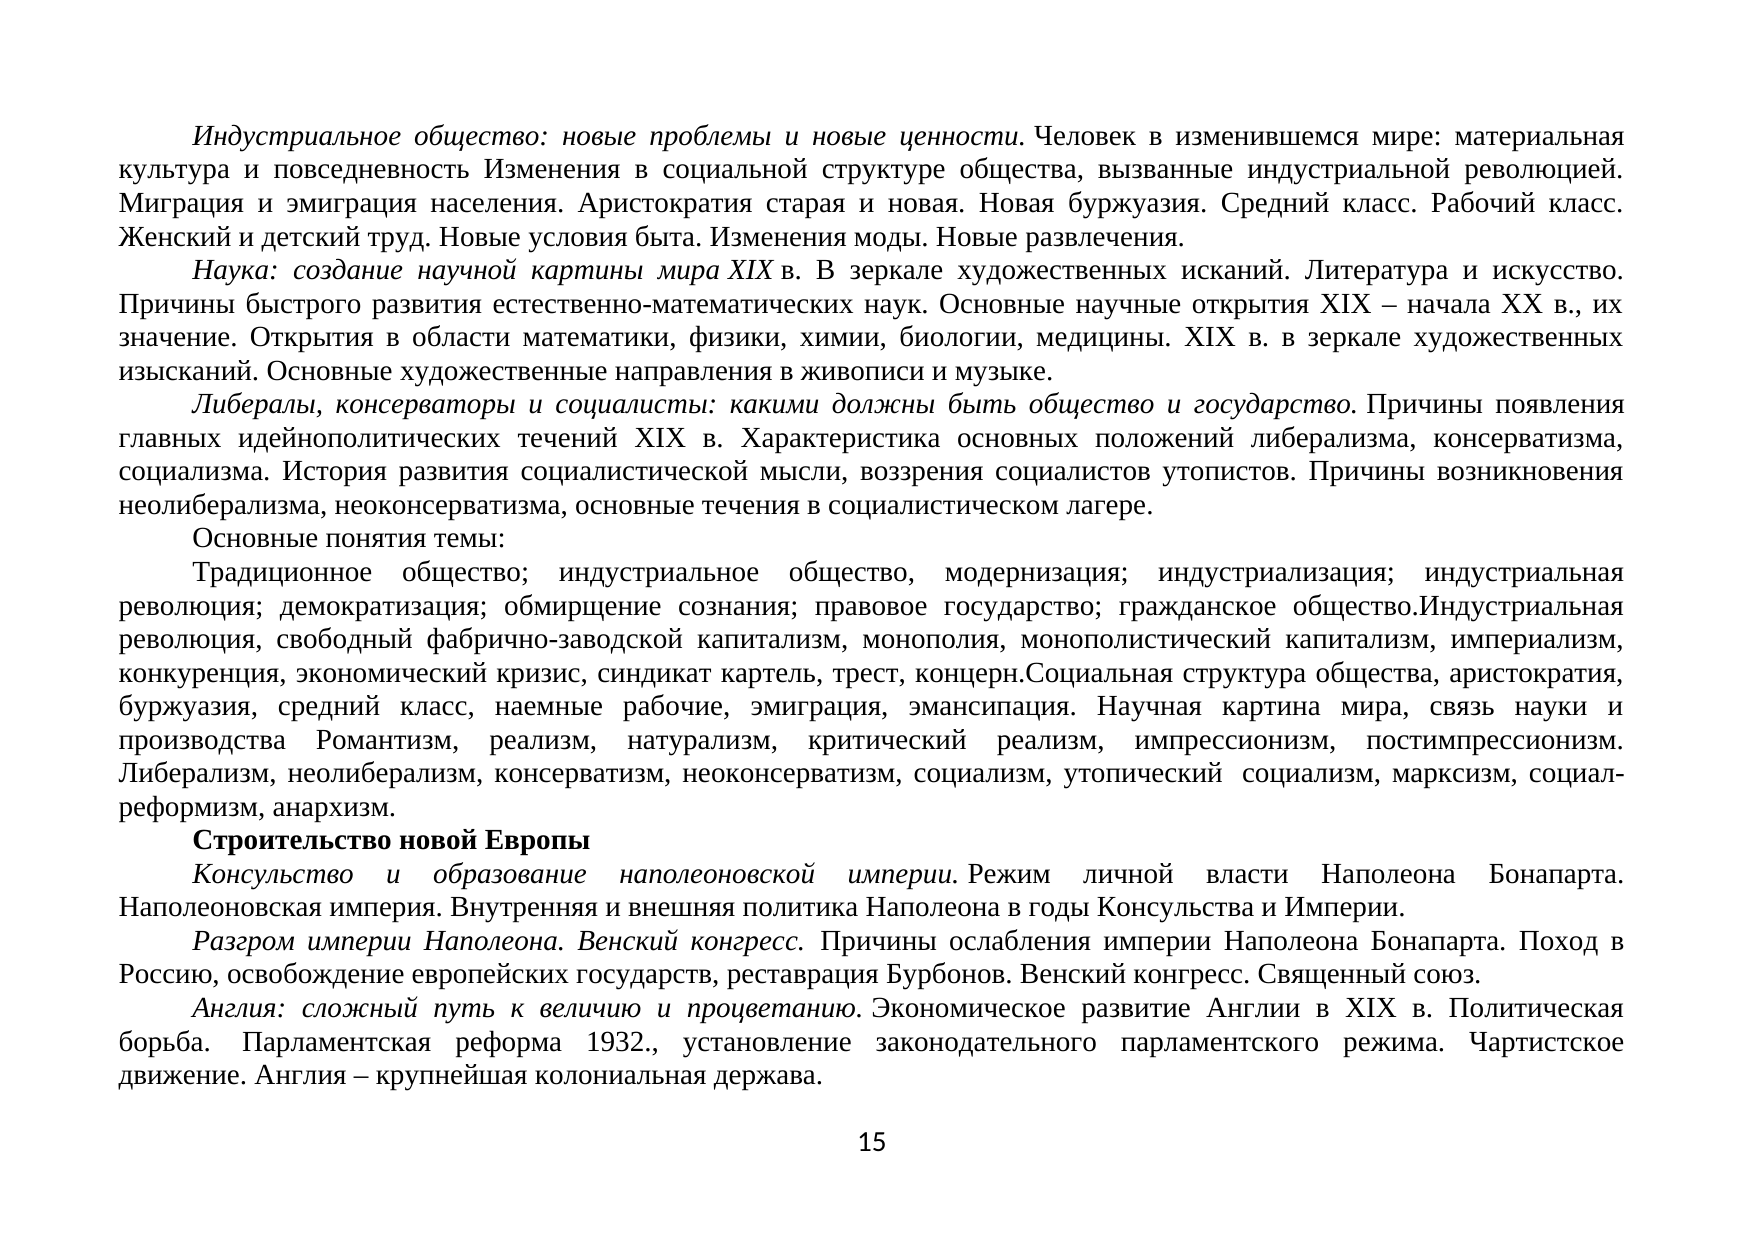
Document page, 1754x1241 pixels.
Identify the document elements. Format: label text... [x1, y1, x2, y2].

text Традиционное общество; индустриальное общество, модернизация; индустриализация; индустриальная революция; демократизация; обмирщение сознания; правовое государство; гражданское общество.Индустриальная революция, свободный фабрично-заводской капитализм, монополия, монополистический капитализм, империализм, конкуренция, экономический кризис, синдикат картель, трест, концерн.Социальная структура общества, аристократия, буржуазия, средний класс, наемные рабочие, эмиграция, эмансипация. Научная картина мира, связь науки и производства Романтизм, реализм, натурализм, критический реализм, импрессионизм, постимпрессионизм. Либерализм, неолиберализм, консерватизм, неоконсерватизм, социализм, утопический социализм, марксизм, социал-реформизм, анархизм. [118, 554, 1625, 822]
text Разгром империи Наполеона. Венский конгресс. Причины ослабления империи Наполеона Бонапарта. Поход в Россию, освобождение европейских государств, реставрация Бурбонов. Венский конгресс. Священный союз. [118, 923, 1625, 990]
text Консульство и образование наполеоновской империи. Режим личной власти Наполеона Бонапарта. Наполеоновская империя. Внутренняя и внешняя политика Наполеона в годы Консульства и Империи. [118, 856, 1625, 923]
text Наука: создание научной картины мира XIX в. В зеркале художественных исканий. Литература и искусство. Причины быстрого развития естественно-математических наук. Основные научные открытия XIX – начала XX в., их значение. Открытия в области математики, физики, химии, биологии, медицины. XIX в. в зеркале художественных изысканий. Основные художественные направления в живописи и музыке. [118, 252, 1625, 386]
text Англия: сложный путь к величию и процветанию. Экономическое развитие Англии в XIX в. Политическая борьба. Парламентская реформа 1932., установление законодательного парламентского режима. Чартистское движение. Англия – крупнейшая колониальная держава. [118, 990, 1625, 1091]
text Либералы, консерваторы и социалисты: какими должны быть общество и государство. Причины появления главных идейнополитических течений XIX в. Характеристика основных положений либерализма, консерватизма, социализма. История развития социалистической мысли, воззрения социалистов утопистов. Причины возникновения неолиберализма, неоконсерватизма, основные течения в социалистическом лагере. [118, 386, 1625, 521]
text Индустриальное общество: новые проблемы и новые ценности. Человек в изменившемся мире: материальная культура и повседневность Изменения в социальной структуре общества, вызванные индустриальной революцией. Миграция и эмиграция населения. Аристократия старая и новая. Новая буржуазия. Средний класс. Рабочий класс. Женский и детский труд. Новые условия быта. Изменения моды. Новые развлечения. [118, 118, 1625, 252]
text Основные понятия темы: [118, 521, 1625, 554]
text Строительство новой Европы [118, 822, 1625, 856]
